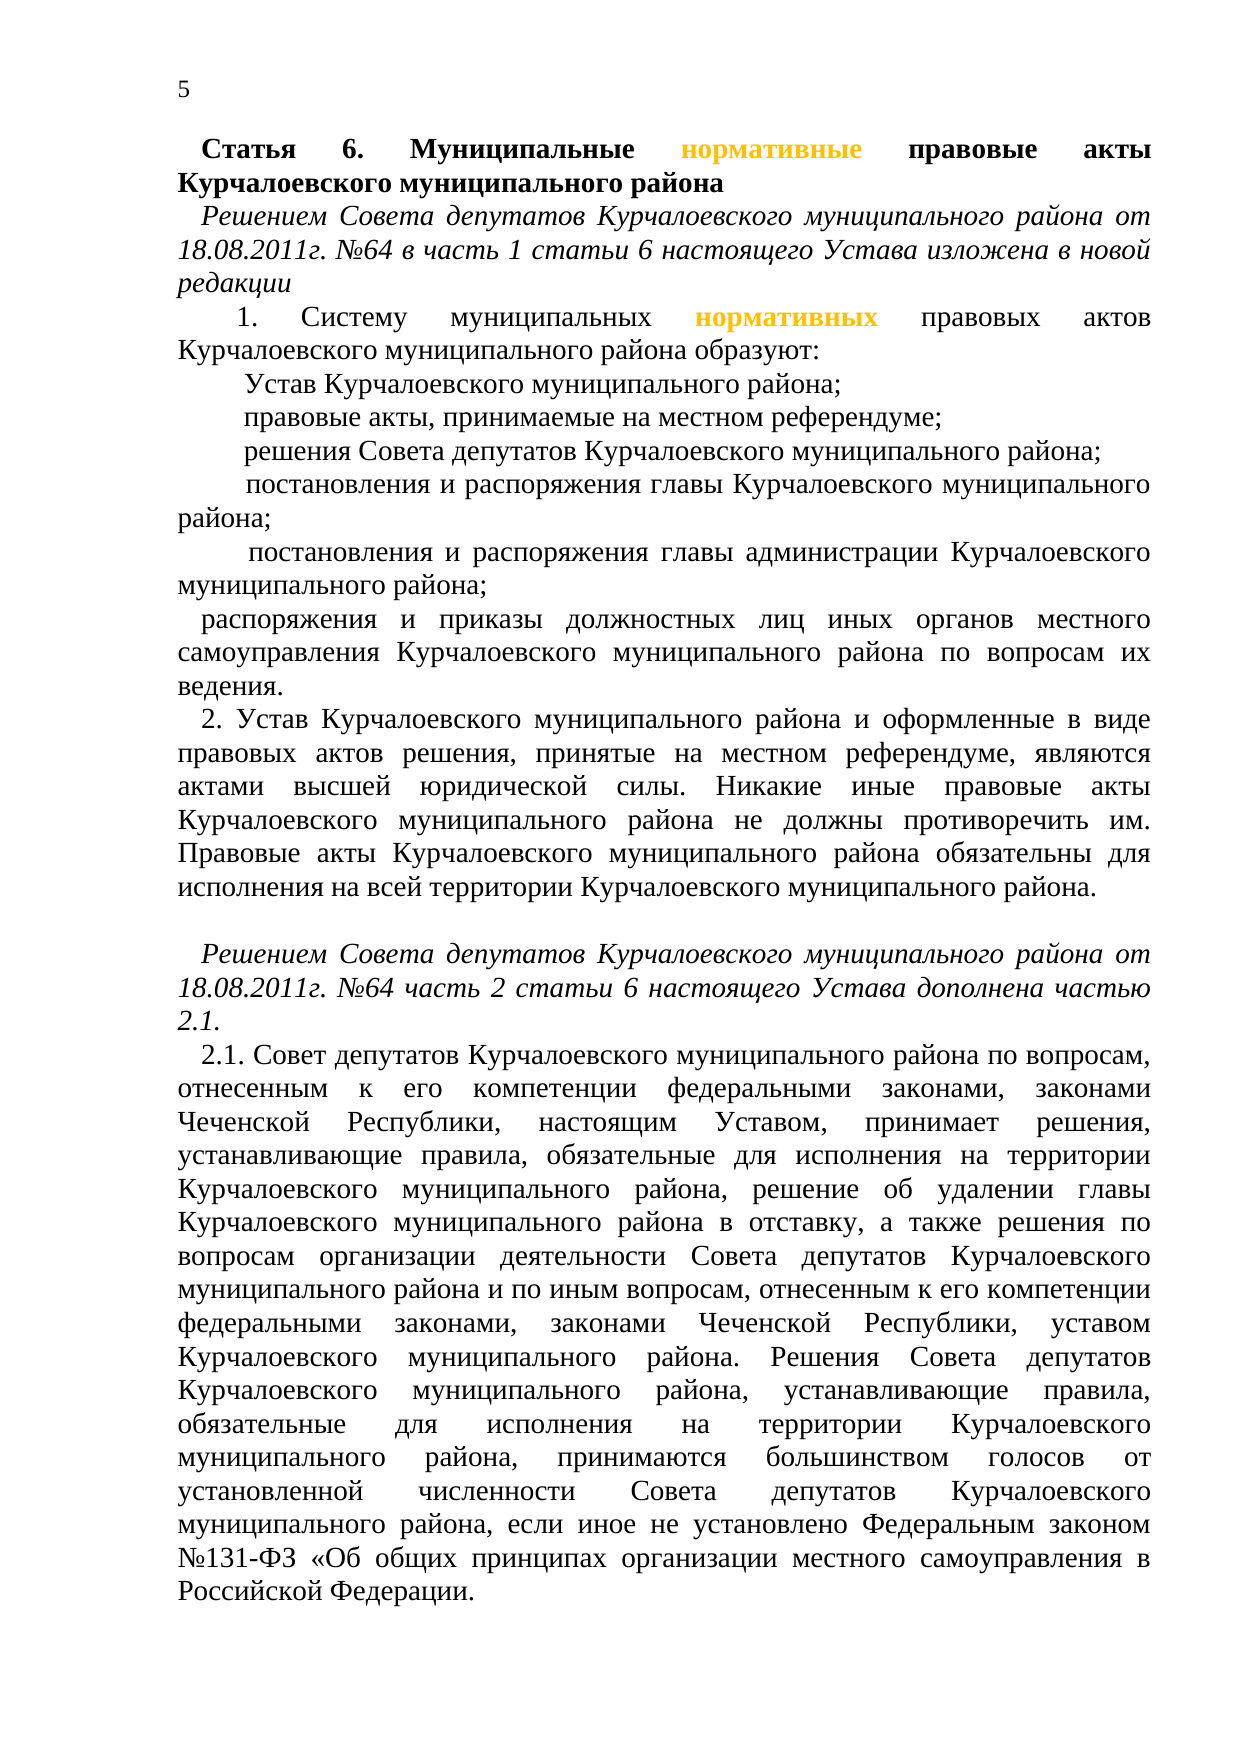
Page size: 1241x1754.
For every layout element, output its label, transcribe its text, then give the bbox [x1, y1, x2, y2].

text Устав Курчалоевского муниципального района; [177, 366, 1152, 399]
text 2.1. Совет депутатов Курчалоевского муниципального района по вопросам, отнесенным к его компетенции федеральными законами, законами Чеченской Республики, настоящим Уставом, принимает решения, устанавливающие правила, обязательные для исполнения на территории Курчалоевского муниципального района, решение об удалении главы Курчалоевского муниципального района в отставку, а также решения по вопросам организации деятельности Совета депутатов Курчалоевского муниципального района и по иным вопросам, отнесенным к его компетенции федеральными законами, законами Чеченской Республики, уставом Курчалоевского муниципального района. Решения Совета депутатов Курчалоевского муниципального района, устанавливающие правила, обязательные для исполнения на территории Курчалоевского муниципального района, принимаются большинством голосов от установленной численности Совета депутатов Курчалоевского муниципального района, если иное не установлено Федеральным законом №131-ФЗ «Об общих принципах организации местного самоуправления в Российской Федерации. [177, 1037, 1152, 1607]
text правовые акты, принимаемые на местном референдуме; [177, 399, 1152, 433]
text Решением Совета депутатов Курчалоевского муниципального района от 18.08.2011г. №64 часть 2 статьи 6 настоящего Устава дополнена частью 2.1. [177, 936, 1152, 1037]
text Решением Совета депутатов Курчалоевского муниципального района от 18.08.2011г. №64 в часть 1 статьи 6 настоящего Устава изложена в новой редакции [177, 198, 1152, 299]
text Статья 6. Муниципальные нормативные правовые акты Курчалоевского муниципального района [177, 131, 1152, 198]
text постановления и распоряжения главы администрации Курчалоевского муниципального района; [177, 534, 1152, 601]
text постановления и распоряжения главы Курчалоевского муниципального района; [177, 467, 1152, 534]
text 2. Устав Курчалоевского муниципального района и оформленные в виде правовых актов решения, принятые на местном референдуме, являются актами высшей юридической силы. Никакие иные правовые акты Курчалоевского муниципального района не должны противоречить им. Правовые акты Курчалоевского муниципального района обязательны для исполнения на всей территории Курчалоевского муниципального района. [177, 701, 1152, 903]
text 1. Систему муниципальных нормативных правовых актов Курчалоевского муниципального района образуют: [177, 299, 1152, 366]
text решения Совета депутатов Курчалоевского муниципального района; [177, 433, 1152, 467]
text распоряжения и приказы должностных лиц иных органов местного самоуправления Курчалоевского муниципального района по вопросам их ведения. [177, 601, 1152, 701]
